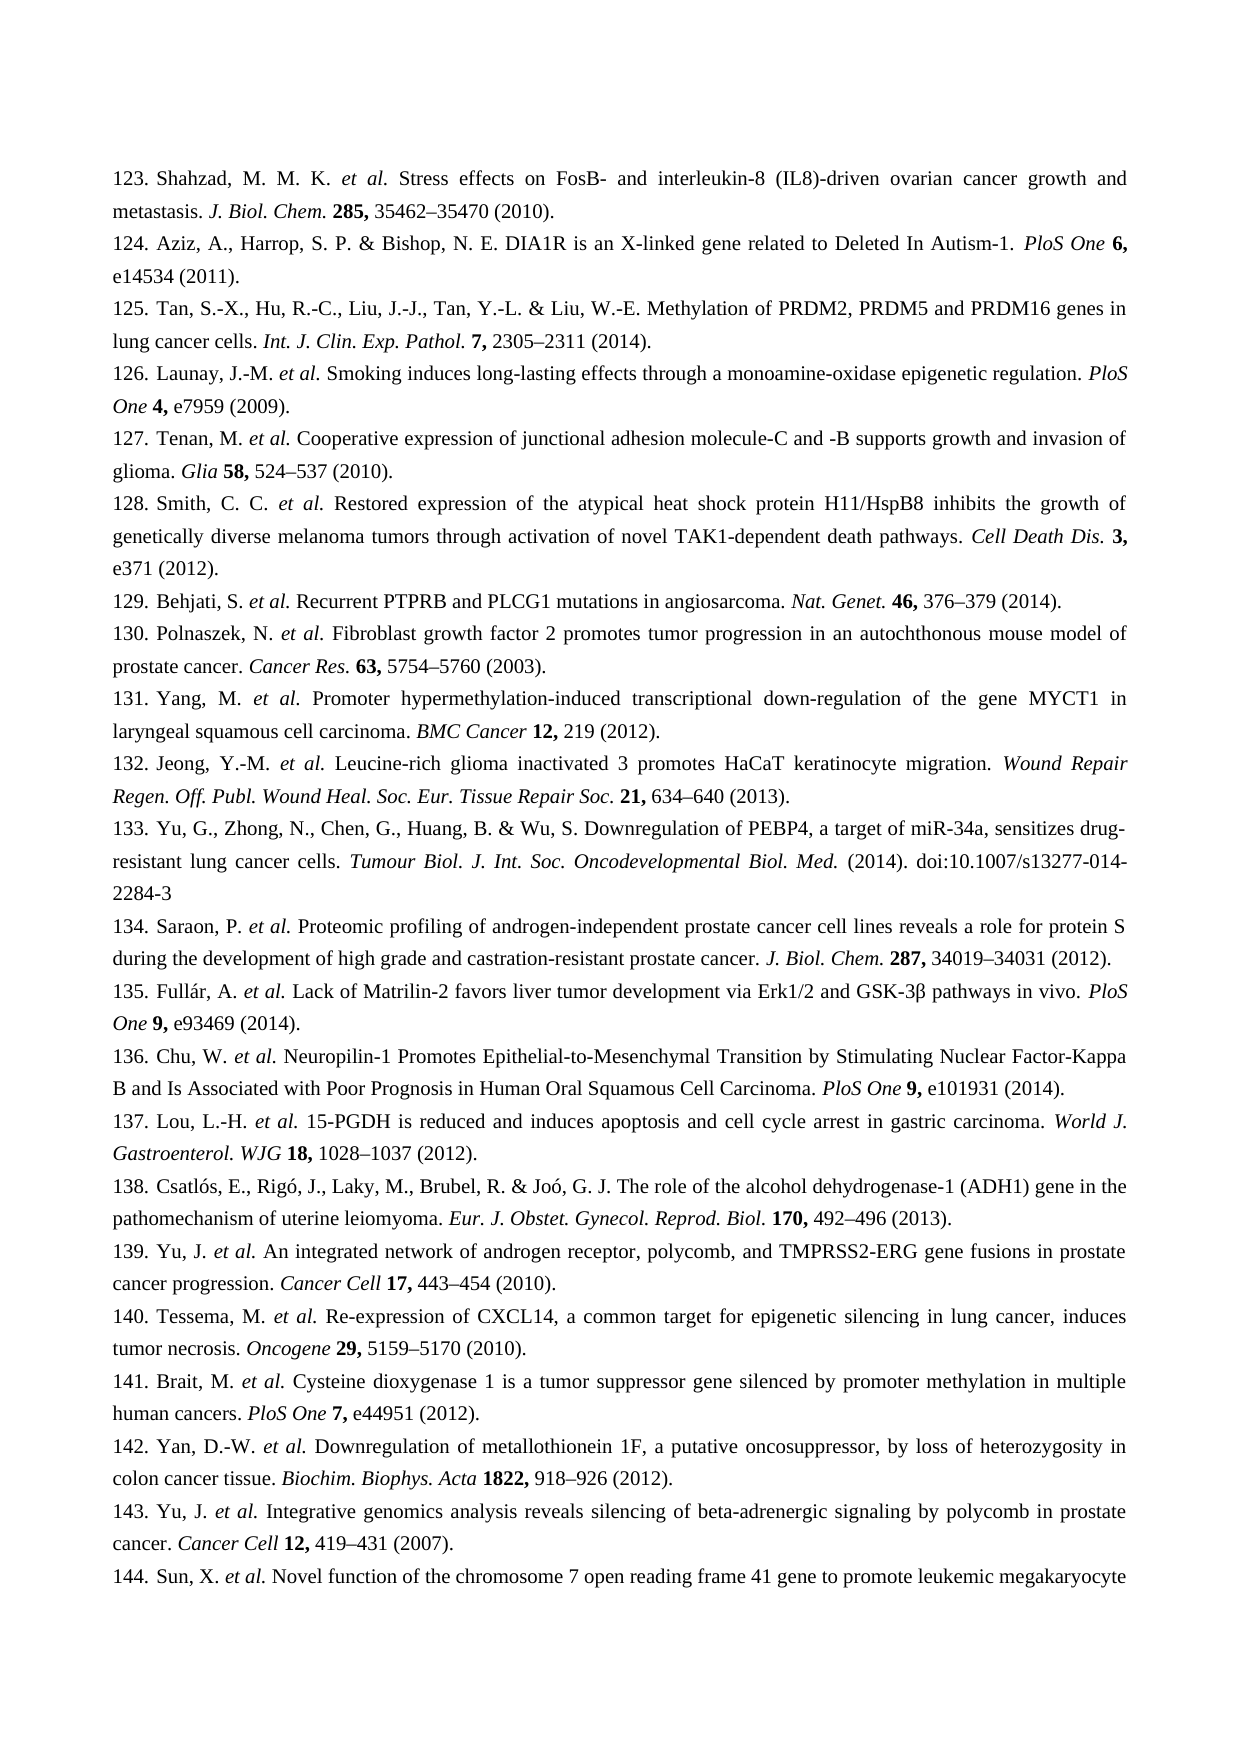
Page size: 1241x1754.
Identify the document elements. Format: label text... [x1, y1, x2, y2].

text 131. Yang, M. et al. Promoter hypermethylation-induced transcriptional down-regulation of the gene MYCT1 in laryngeal squamous cell carcinoma. BMC Cancer 12, 219 (2012). [112, 682, 1128, 747]
text 141. Brait, M. et al. Cysteine dioxygenase 1 is a tumor suppressor gene silenced by promoter methylation in multiple human cancers. PloS One 7, e44951 (2012). [112, 1364, 1128, 1429]
text 143. Yu, J. et al. Integrative genomics analysis reveals silencing of beta-adrenergic signaling by polycomb in prostate cancer. Cancer Cell 12, 419–431 (2007). [112, 1494, 1128, 1559]
text 134. Saraon, P. et al. Proteomic profiling of androgen-independent prostate cancer cell lines reveals a role for protein S during the development of high grade and castration-resistant prostate cancer. J. Biol. Chem. 287, 34019–34031 (2012). [112, 909, 1128, 974]
text 137. Lou, L.-H. et al. 15-PGDH is reduced and induces apoptosis and cell cycle arrest in gastric carcinoma. World J. Gastroenterol. WJG 18, 1028–1037 (2012). [112, 1104, 1128, 1169]
text 138. Csatlós, E., Rigó, J., Laky, M., Brubel, R. & Joó, G. J. The role of the alcohol dehydrogenase-1 (ADH1) gene in the pathomechanism of uterine leiomyoma. Eur. J. Obstet. Gynecol. Reprod. Biol. 170, 492–496 (2013). [112, 1169, 1128, 1234]
text 125. Tan, S.-X., Hu, R.-C., Liu, J.-J., Tan, Y.-L. & Liu, W.-E. Methylation of PRDM2, PRDM5 and PRDM16 genes in lung cancer cells. Int. J. Clin. Exp. Pathol. 7, 2305–2311 (2014). [112, 292, 1128, 357]
text 142. Yan, D.-W. et al. Downregulation of metallothionein 1F, a putative oncosuppressor, by loss of heterozygosity in colon cancer tissue. Biochim. Biophys. Acta 1822, 918–926 (2012). [112, 1429, 1128, 1494]
text 123. Shahzad, M. M. K. et al. Stress effects on FosB- and interleukin-8 (IL8)-driven ovarian cancer growth and metastasis. J. Biol. Chem. 285, 35462–35470 (2010). [112, 162, 1128, 227]
text 140. Tessema, M. et al. Re-expression of CXCL14, a common target for epigenetic silencing in lung cancer, induces tumor necrosis. Oncogene 29, 5159–5170 (2010). [112, 1299, 1128, 1364]
text 136. Chu, W. et al. Neuropilin-1 Promotes Epithelial-to-Mesenchymal Transition by Stimulating Nuclear Factor-Kappa B and Is Associated with Poor Prognosis in Human Oral Squamous Cell Carcinoma. PloS One 9, e101931 (2014). [112, 1039, 1128, 1104]
text 135. Fullár, A. et al. Lack of Matrilin-2 favors liver tumor development via Erk1/2 and GSK-3β pathways in vivo. PloS One 9, e93469 (2014). [112, 974, 1128, 1039]
text 128. Smith, C. C. et al. Restored expression of the atypical heat shock protein H11/HspB8 inhibits the growth of genetically diverse melanoma tumors through activation of novel TAK1-dependent death pathways. Cell Death Dis. 3, e371 (2012). [112, 487, 1128, 584]
text 126. Launay, J.-M. et al. Smoking induces long-lasting effects through a monoamine-oxidase epigenetic regulation. PloS One 4, e7959 (2009). [112, 357, 1128, 422]
text 130. Polnaszek, N. et al. Fibroblast growth factor 2 promotes tumor progression in an autochthonous mouse model of prostate cancer. Cancer Res. 63, 5754–5760 (2003). [112, 617, 1128, 682]
text 139. Yu, J. et al. An integrated network of androgen receptor, polycomb, and TMPRSS2-ERG gene fusions in prostate cancer progression. Cancer Cell 17, 443–454 (2010). [112, 1234, 1128, 1299]
text 133. Yu, G., Zhong, N., Chen, G., Huang, B. & Wu, S. Downregulation of PEBP4, a target of miR-34a, sensitizes drug-resistant lung cancer cells. Tumour Biol. J. Int. Soc. Oncodevelopmental Biol. Med. (2014). doi:10.1007/s13277-014-2284-3 [112, 812, 1128, 909]
text 132. Jeong, Y.-M. et al. Leucine-rich glioma inactivated 3 promotes HaCaT keratinocyte migration. Wound Repair Regen. Off. Publ. Wound Heal. Soc. Eur. Tissue Repair Soc. 21, 634–640 (2013). [112, 747, 1128, 812]
text 127. Tenan, M. et al. Cooperative expression of junctional adhesion molecule-C and -B supports growth and invasion of glioma. Glia 58, 524–537 (2010). [112, 422, 1128, 487]
text 124. Aziz, A., Harrop, S. P. & Bishop, N. E. DIA1R is an X-linked gene related to Deleted In Autism-1. PloS One 6, e14534 (2011). [112, 227, 1128, 292]
text 129. Behjati, S. et al. Recurrent PTPRB and PLCG1 mutations in angiosarcoma. Nat. Genet. 46, 376–379 (2014). [112, 584, 1128, 617]
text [112, 1559, 1128, 1592]
